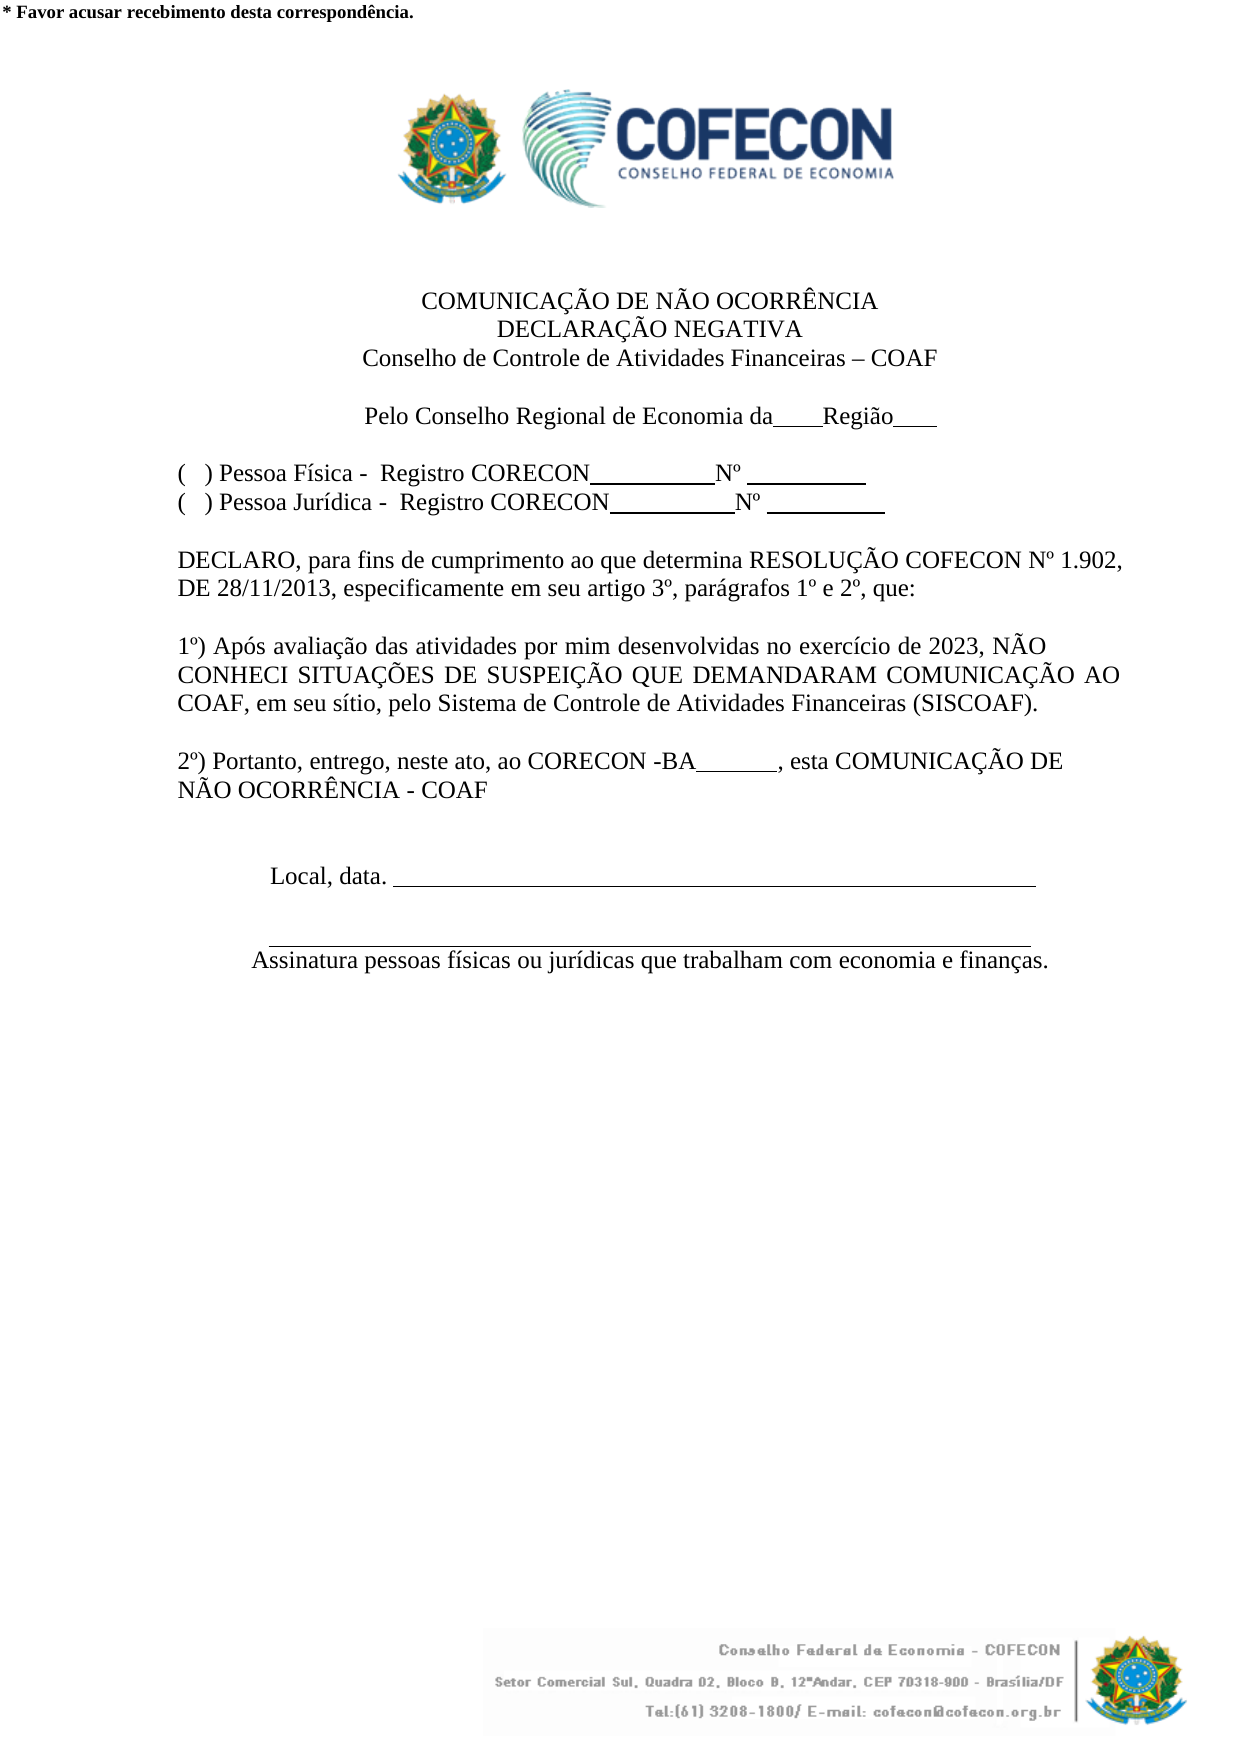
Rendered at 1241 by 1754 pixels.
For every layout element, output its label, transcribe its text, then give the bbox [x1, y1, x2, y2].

text DECLARO, para fins de cumprimento ao que determina RESOLUÇÃO COFECON Nº 1.902, DE 28/11/2013, especificamente em seu artigo 3º, parágrafos 1º e 2º, que: [177, 545, 1151, 602]
text 1º) Após avaliação das atividades por mim desenvolvidas no exercício de 2023, NÃO CONHECI SITUAÇÕES DE SUSPEIÇÃO QUE DEMANDARAM COMUNICAÇÃO AO [177, 631, 1151, 688]
text ( ) Pessoa Jurídica - Registro CORECON Nº [177, 487, 1178, 516]
text 2º) Portanto, entrego, neste ato, ao CORECON -BA , esta COMUNICAÇÃO DE NÃO OCORRÊNCIA - COAF [177, 746, 1122, 803]
text Assinatura pessoas físicas ou jurídicas que trabalham com economia e finanças. [251, 942, 1178, 973]
picture [482, 1628, 1188, 1736]
text ( ) Pessoa Física - Registro CORECON Nº [177, 458, 1178, 487]
text Local, data. [152, 861, 1036, 890]
text Conselho de Controle de Atividades Financeiras – COAF Pelo Conselho Regional de Economia da Região [360, 343, 939, 430]
picture [397, 89, 894, 208]
text COAF, em seu sítio, pelo Sistema de Controle de Atividades Financeiras (SISCOAF). [152, 688, 1038, 717]
text COMUNICAÇÃO DE NÃO OCORRÊNCIA DECLARAÇÃO NEGATIVA [421, 286, 878, 343]
